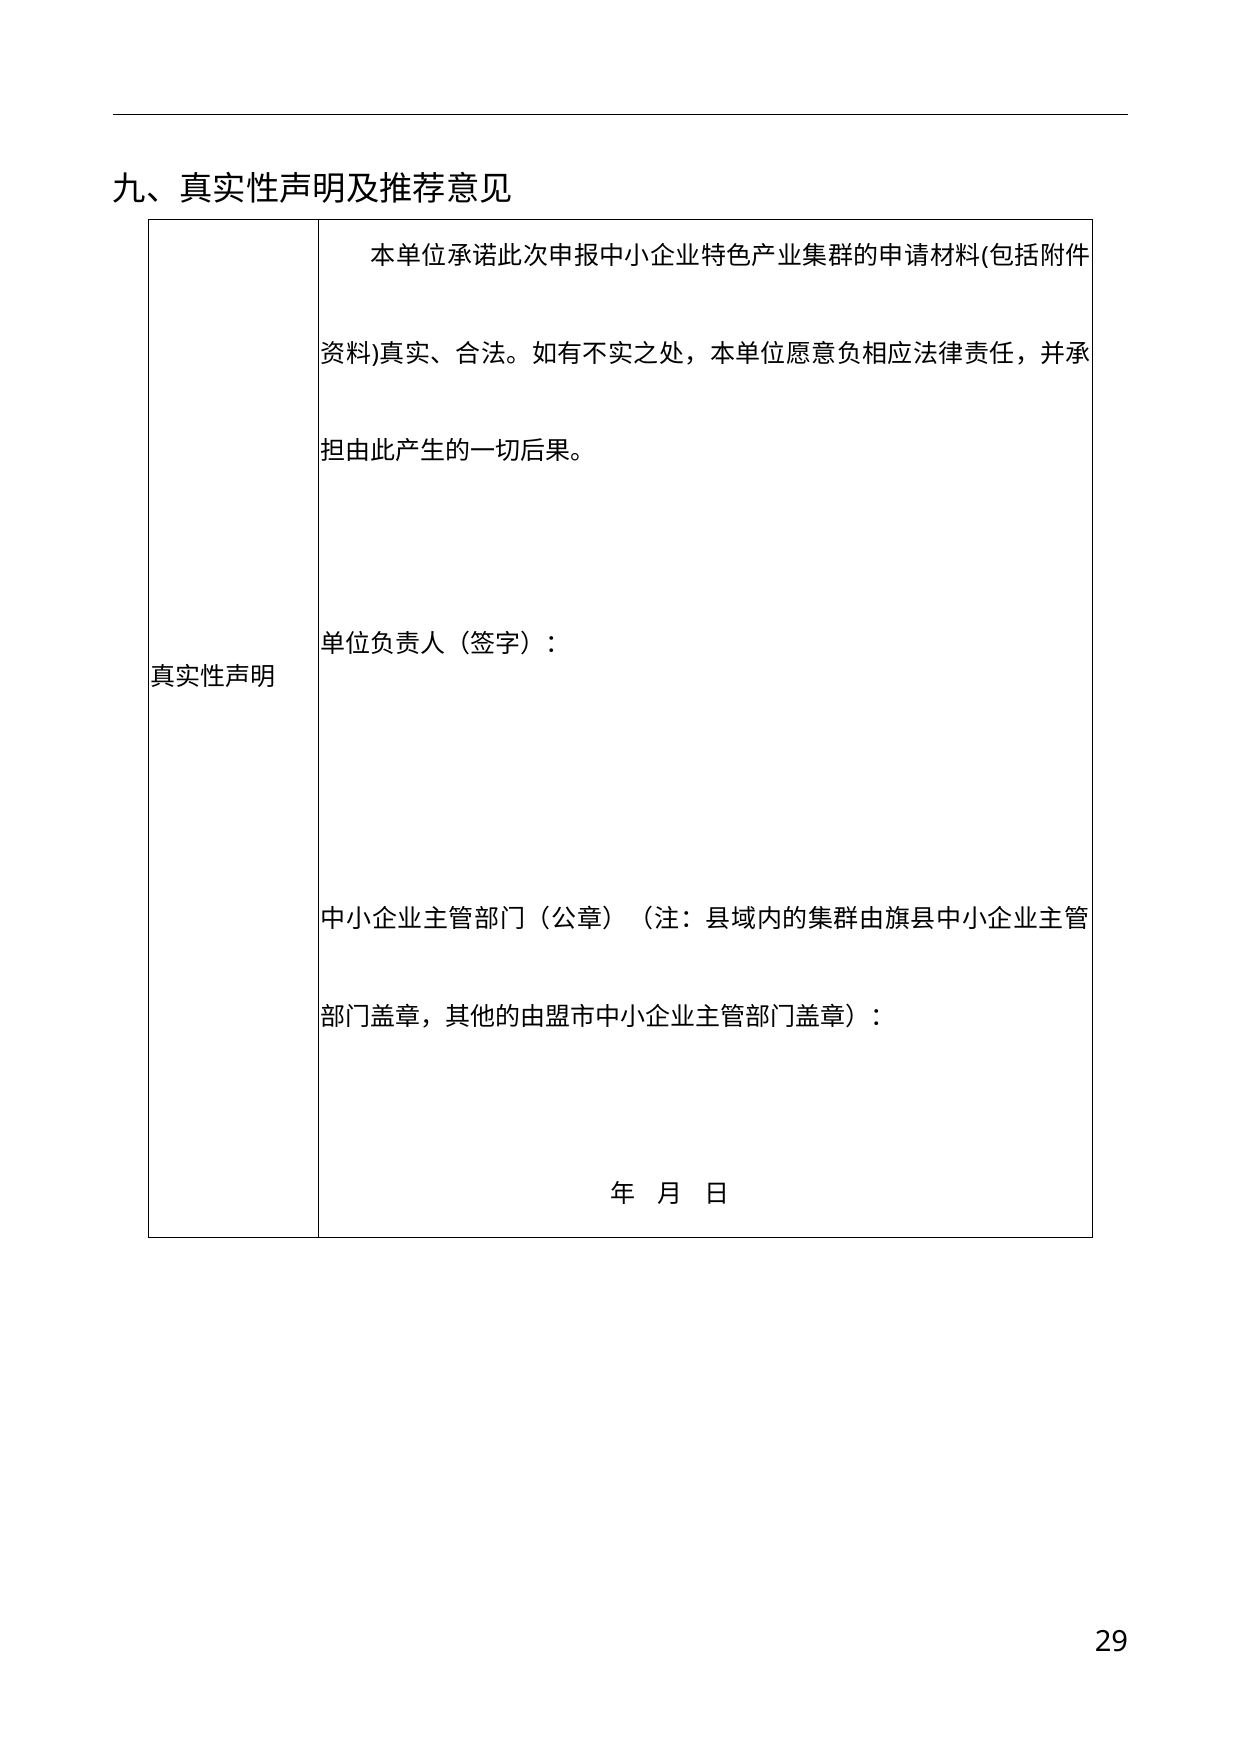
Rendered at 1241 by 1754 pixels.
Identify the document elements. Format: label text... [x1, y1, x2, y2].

table_header 真实性声明 [149, 220, 318, 1237]
table_header 本单位承诺此次申报中小企业特色产业集群的申请材料(包括附件资料)真实、合法。如有不实之处，本单位愿意负相应法律责任，并承担由此产生的一切后果。 单位负责人（签字）： 中小企业主管部门（公章）（注：县域内的集群由旗县中小企业主管部门盖章，其他的由盟市中小企业主管部门盖章）： 年 月 日 [319, 220, 1092, 1237]
text 九、真实性声明及推荐意见 [112, 154, 1128, 219]
